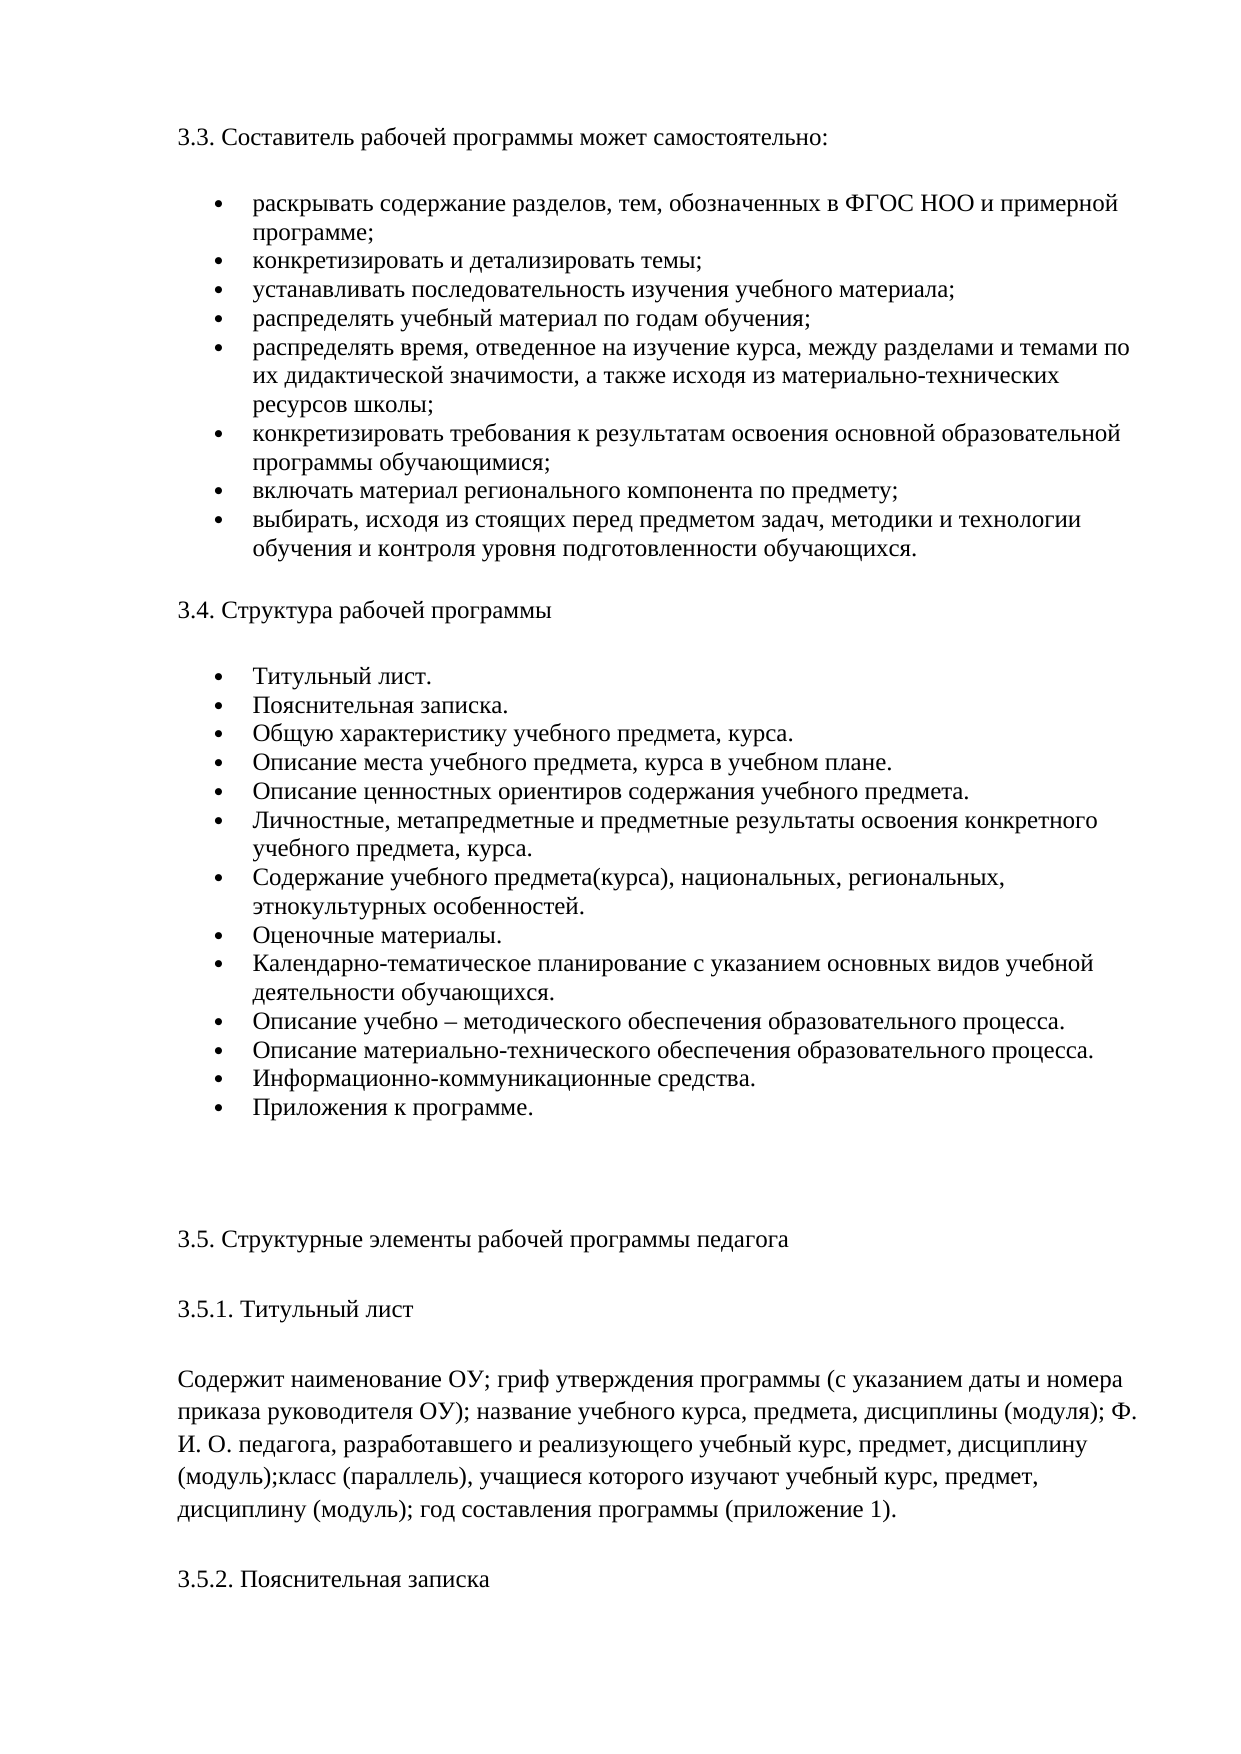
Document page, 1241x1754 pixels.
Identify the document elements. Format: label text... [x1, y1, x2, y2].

list Личностные, метапредметные и предметные результаты освоения конкретного учебного предмета, курса. [215, 805, 1152, 862]
text 3.3. Составитель рабочей программы может самостоятельно: [177, 118, 1152, 151]
list распределять учебный материал по годам обучения; [215, 303, 1152, 332]
text 3.5.1. Титульный лист [177, 1290, 1152, 1323]
list Оценочные материалы. [215, 920, 1152, 948]
text 3.4. Структура рабочей программы [177, 591, 1152, 623]
list Пояснительная записка. [215, 690, 1152, 718]
list Титульный лист. [215, 661, 1152, 690]
text 3.5. Структурные элементы рабочей программы педагога [177, 1220, 1152, 1253]
list Общую характеристику учебного предмета, курса. [215, 718, 1152, 747]
list распределять время, отведенное на изучение курса, между разделами и темами по их дидактической значимости, а также исходя из материально-технических ресурсов школы; [215, 332, 1152, 418]
list Описание места учебного предмета, курса в учебном плане. [215, 747, 1152, 776]
list Описание учебно – методического обеспечения образовательного процесса. [215, 1006, 1152, 1035]
text 3.5.2. Пояснительная записка [177, 1560, 1152, 1593]
list Описание материально-технического обеспечения образовательного процесса. [215, 1035, 1152, 1063]
list Информационно-коммуникационные средства. [215, 1063, 1152, 1092]
list Содержание учебного предмета(курса), национальных, региональных, этнокультурных особенностей. [215, 862, 1152, 920]
list устанавливать последовательность изучения учебного материала; [215, 274, 1152, 303]
list конкретизировать требования к результатам освоения основной образовательной программы обучающимися; [215, 418, 1152, 476]
list Описание ценностных ориентиров содержания учебного предмета. [215, 776, 1152, 805]
list включать материал регионального компонента по предмету; [215, 476, 1152, 504]
list конкретизировать и детализировать темы; [215, 246, 1152, 274]
list Приложения к программе. [215, 1092, 1152, 1121]
list раскрывать содержание разделов, тем, обозначенных в ФГОС НОО и примерной программе; [215, 188, 1152, 246]
text Содержит наименование ОУ; гриф утверждения программы (с указанием даты и номера приказа руководителя ОУ); название учебного курса, предмета, дисциплины (модуля); Ф. И. О. педагога, разработавшего и реализующего учебный курс, предмет, дисциплину (модуль);класс (параллель), учащиеся которого изучают учебный курс, предмет, дисциплину (модуль); год составления программы (приложение 1). [177, 1360, 1152, 1523]
list Календарно-тематическое планирование с указанием основных видов учебной деятельности обучающихся. [215, 948, 1152, 1006]
list выбирать, исходя из стоящих перед предметом задач, методики и технологии обучения и контроля уровня подготовленности обучающихся. [215, 504, 1152, 562]
